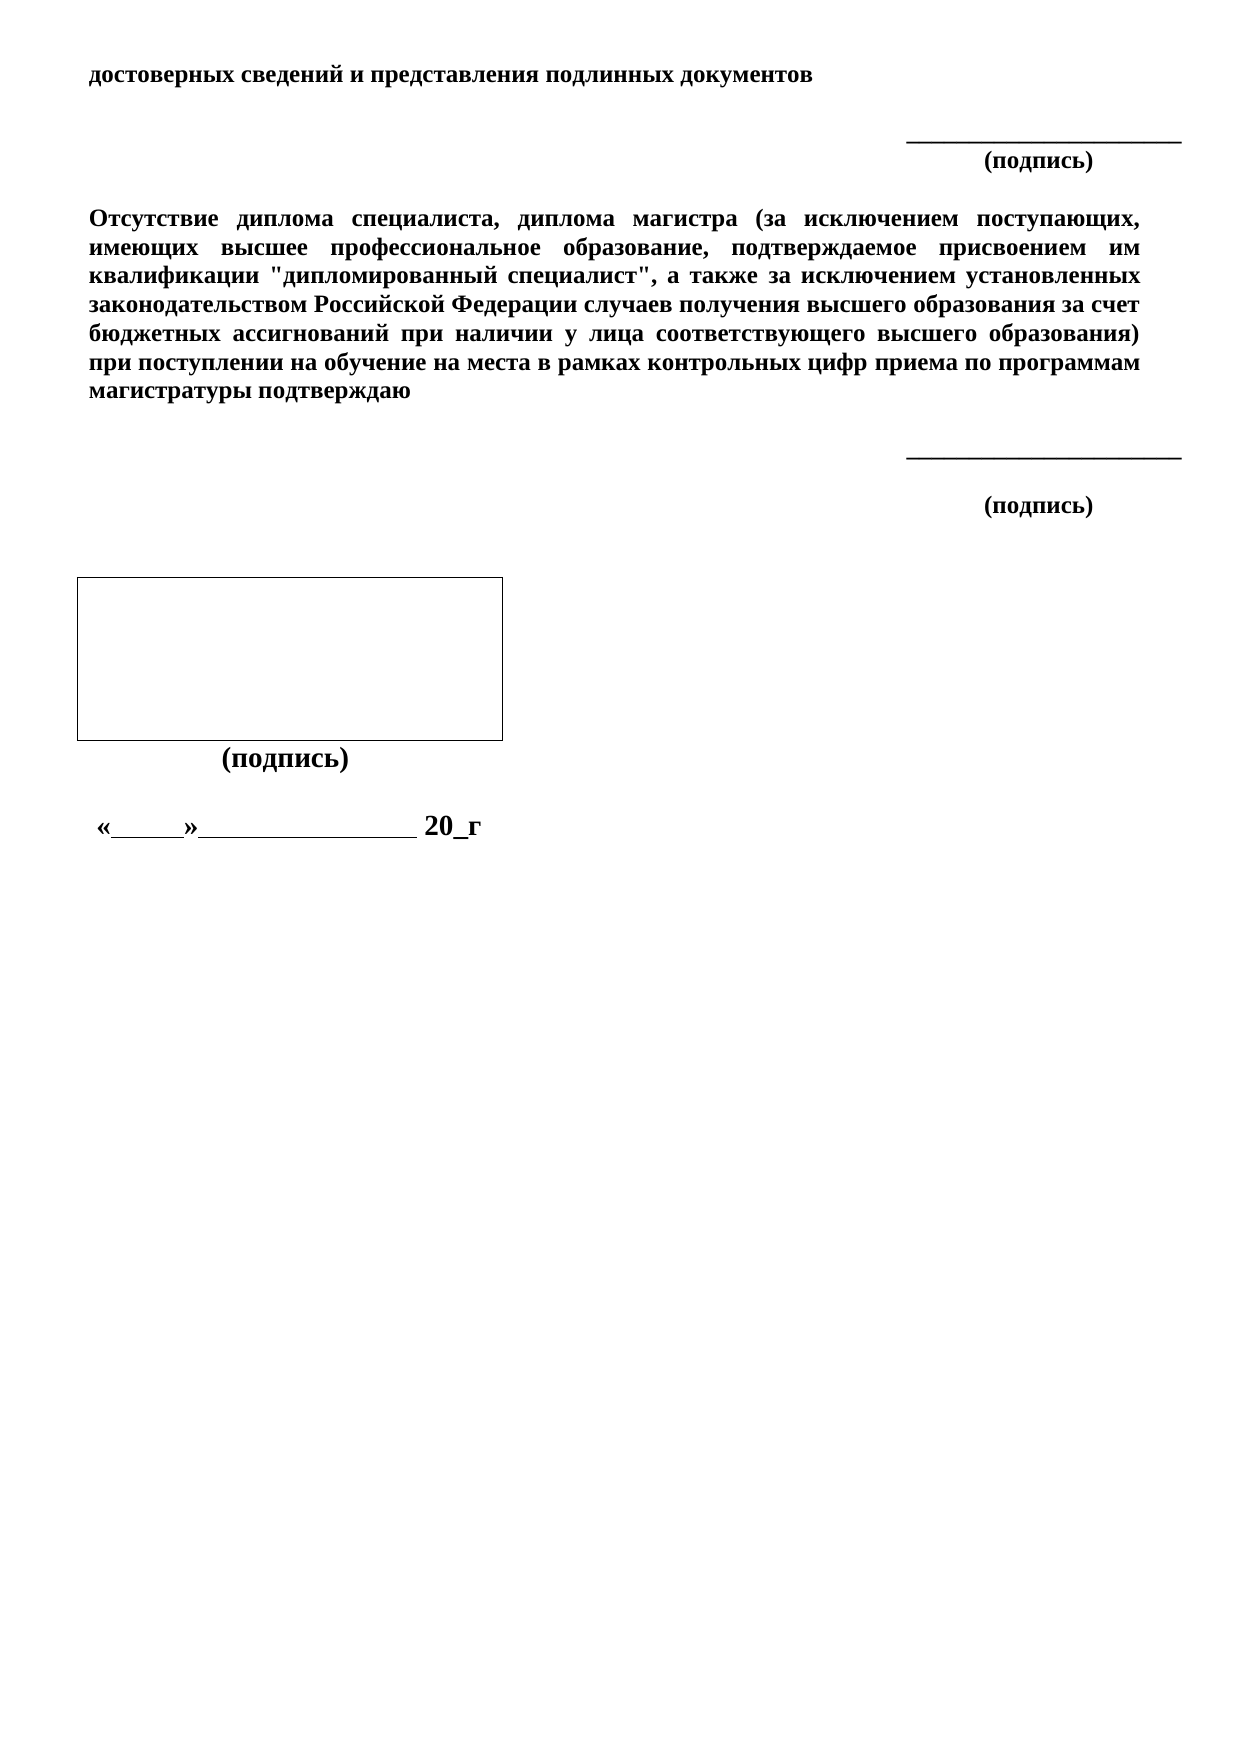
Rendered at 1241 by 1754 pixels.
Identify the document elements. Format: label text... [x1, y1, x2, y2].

text ______________________ [839, 117, 1181, 145]
table_header Отсутствие диплома специалиста, диплома магистра (за исключением поступающих, имеющих высшее профессиональное образование, подтверждаемое присвоением им квалификации "дипломированный специалист", а также за исключением установленных законодательством Российской Федерации случаев получения высшего образования за счет бюджетных ассигнований при наличии у лица соответствующего высшего образования) при поступлении на обучение на места в рамках контрольных цифр приема по программам магистратуры подтверждаю [78, 203, 1152, 404]
text (подпись) [221, 741, 1163, 774]
text « » 20_г [89, 808, 1163, 841]
text ______________________ [839, 433, 1181, 462]
table_header [78, 578, 502, 739]
text (подпись) [839, 491, 1163, 519]
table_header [78, 59, 1137, 88]
text (подпись) [839, 145, 1163, 174]
